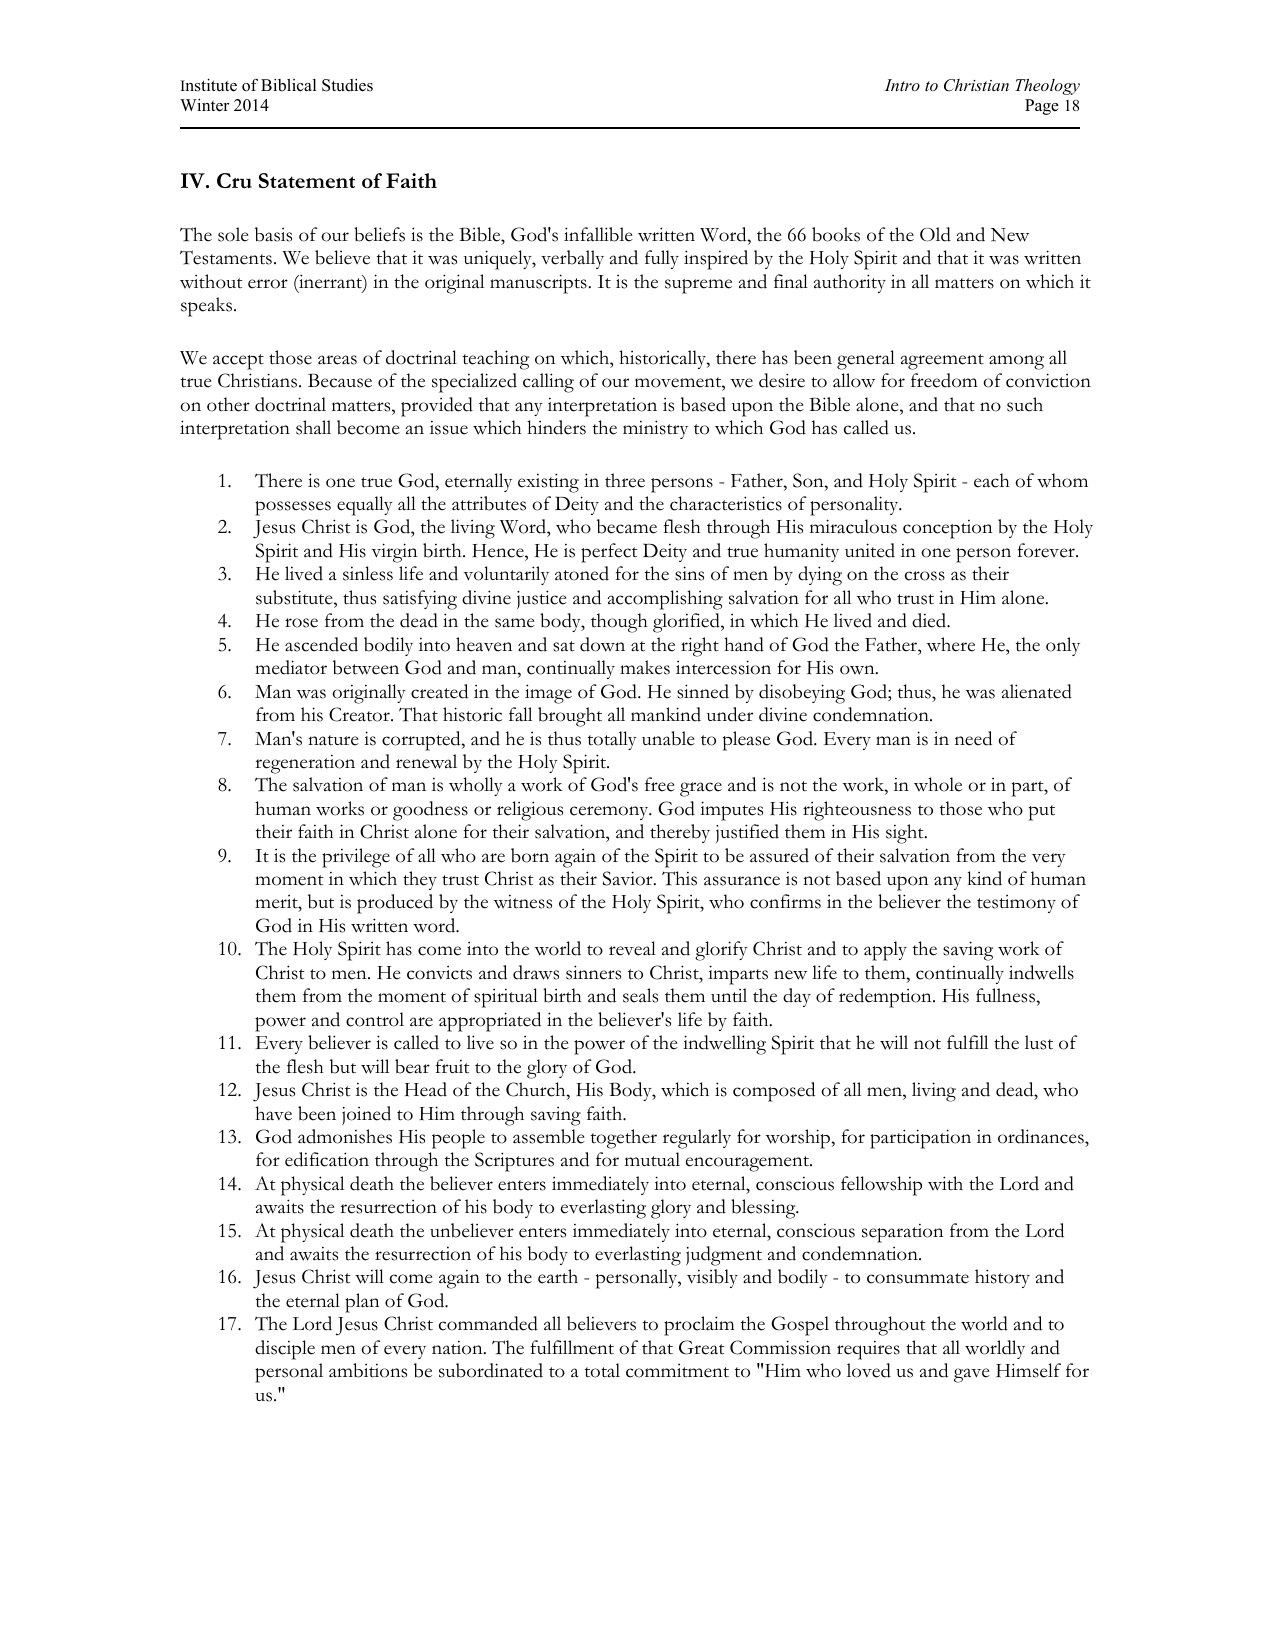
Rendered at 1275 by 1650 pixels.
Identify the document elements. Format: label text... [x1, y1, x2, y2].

list Jesus Christ is God, the living Word, who became flesh through His miraculous conception by the Holy Spirit and His virgin birth. Hence, He is perfect Deity and true humanity united in one person forever. [217, 516, 1095, 563]
list Jesus Christ will come again to the earth - personally, visibly and bodily - to consummate history and the eternal plan of God. [217, 1266, 1095, 1313]
list Man's nature is corrupted, and he is thus totally unable to please God. Every man is in need of regeneration and renewal by the Holy Spirit. [217, 727, 1095, 774]
list Every believer is called to live so in the power of the indwelling Spirit that he will not fulfill the lust of the flesh but will bear fruit to the glory of God. [217, 1032, 1095, 1078]
list God admonishes His people to assemble together regularly for worship, for participation in ordinances, for edification through the Scriptures and for mutual encouragement. [217, 1125, 1095, 1172]
text The sole basis of our beliefs is the Bible, God's infallible written Word, the 66 books of the Old and New Testaments. We believe that it was uniquely, verbally and fully inspired by the Holy Spirit and that it was written without error (inerrant) in the original manuscripts. It is the supreme and final authority in all matters on which it speaks. [180, 223, 1095, 317]
text We accept those areas of doctrinal teaching on which, historically, there has been general agreement among all true Christians. Because of the specialized calling of our movement, we desire to allow for freedom of conviction on other doctrinal matters, provided that any interpretation is based upon the Bible alone, and that no such interpretation shall become an issue which hinders the ministry to which God has called us. [180, 346, 1095, 440]
list The salvation of man is wholly a work of God's free grace and is not the work, in whole or in part, of human works or goodness or religious ceremony. God imputes His righteousness to those who put their faith in Christ alone for their salvation, and thereby justified them in His sight. [217, 774, 1095, 844]
list At physical death the unbeliever enters immediately into eternal, conscious separation from the Lord and awaits the resurrection of his body to everlasting judgment and condemnation. [217, 1219, 1095, 1266]
list He lived a sinless life and voluntarily atoned for the sins of men by dying on the cross as their substitute, thus satisfying divine justice and accomplishing salvation for all who trust in Him alone. [217, 563, 1095, 610]
list There is one true God, eternally existing in three persons - Father, Son, and Holy Spirit - each of whom possesses equally all the attributes of Deity and the characteristics of personality. [217, 469, 1095, 516]
list He ascended bodily into heaven and sat down at the right hand of God the Father, where He, the only mediator between God and man, continually makes intercession for His own. [217, 633, 1095, 680]
list Man was originally created in the image of God. He sinned by disobeying God; thus, he was alienated from his Creator. That historic fall brought all mankind under divine condemnation. [217, 680, 1095, 727]
list Jesus Christ is the Head of the Church, His Body, which is composed of all men, living and dead, who have been joined to Him through saving faith. [217, 1078, 1095, 1125]
text IV. Cru Statement of Faith [180, 168, 1095, 194]
list The Lord Jesus Christ commanded all believers to proclaim the Gospel throughout the world and to disciple men of every nation. The fulfillment of that Great Commission requires that all worldly and personal ambitions be subordinated to a total commitment to "Him who loved us and gave Himself for us." [217, 1313, 1095, 1407]
list He rose from the dead in the same body, though glorified, in which He lived and died. [217, 610, 1095, 633]
list At physical death the believer enters immediately into eternal, conscious fellowship with the Lord and awaits the resurrection of his body to everlasting glory and blessing. [217, 1172, 1095, 1219]
list The Holy Spirit has come into the world to reveal and glorify Christ and to apply the saving work of Christ to men. He convicts and draws sinners to Christ, imparts new life to them, continually indwells them from the moment of spiritual birth and seals them until the day of redemption. His fullness, power and control are appropriated in the believer's life by faith. [217, 938, 1095, 1032]
list It is the privilege of all who are born again of the Spirit to be assured of their salvation from the very moment in which they trust Christ as their Savior. This assurance is not based upon any kind of human merit, but is produced by the witness of the Holy Spirit, who confirms in the believer the testimony of God in His written word. [217, 844, 1095, 938]
